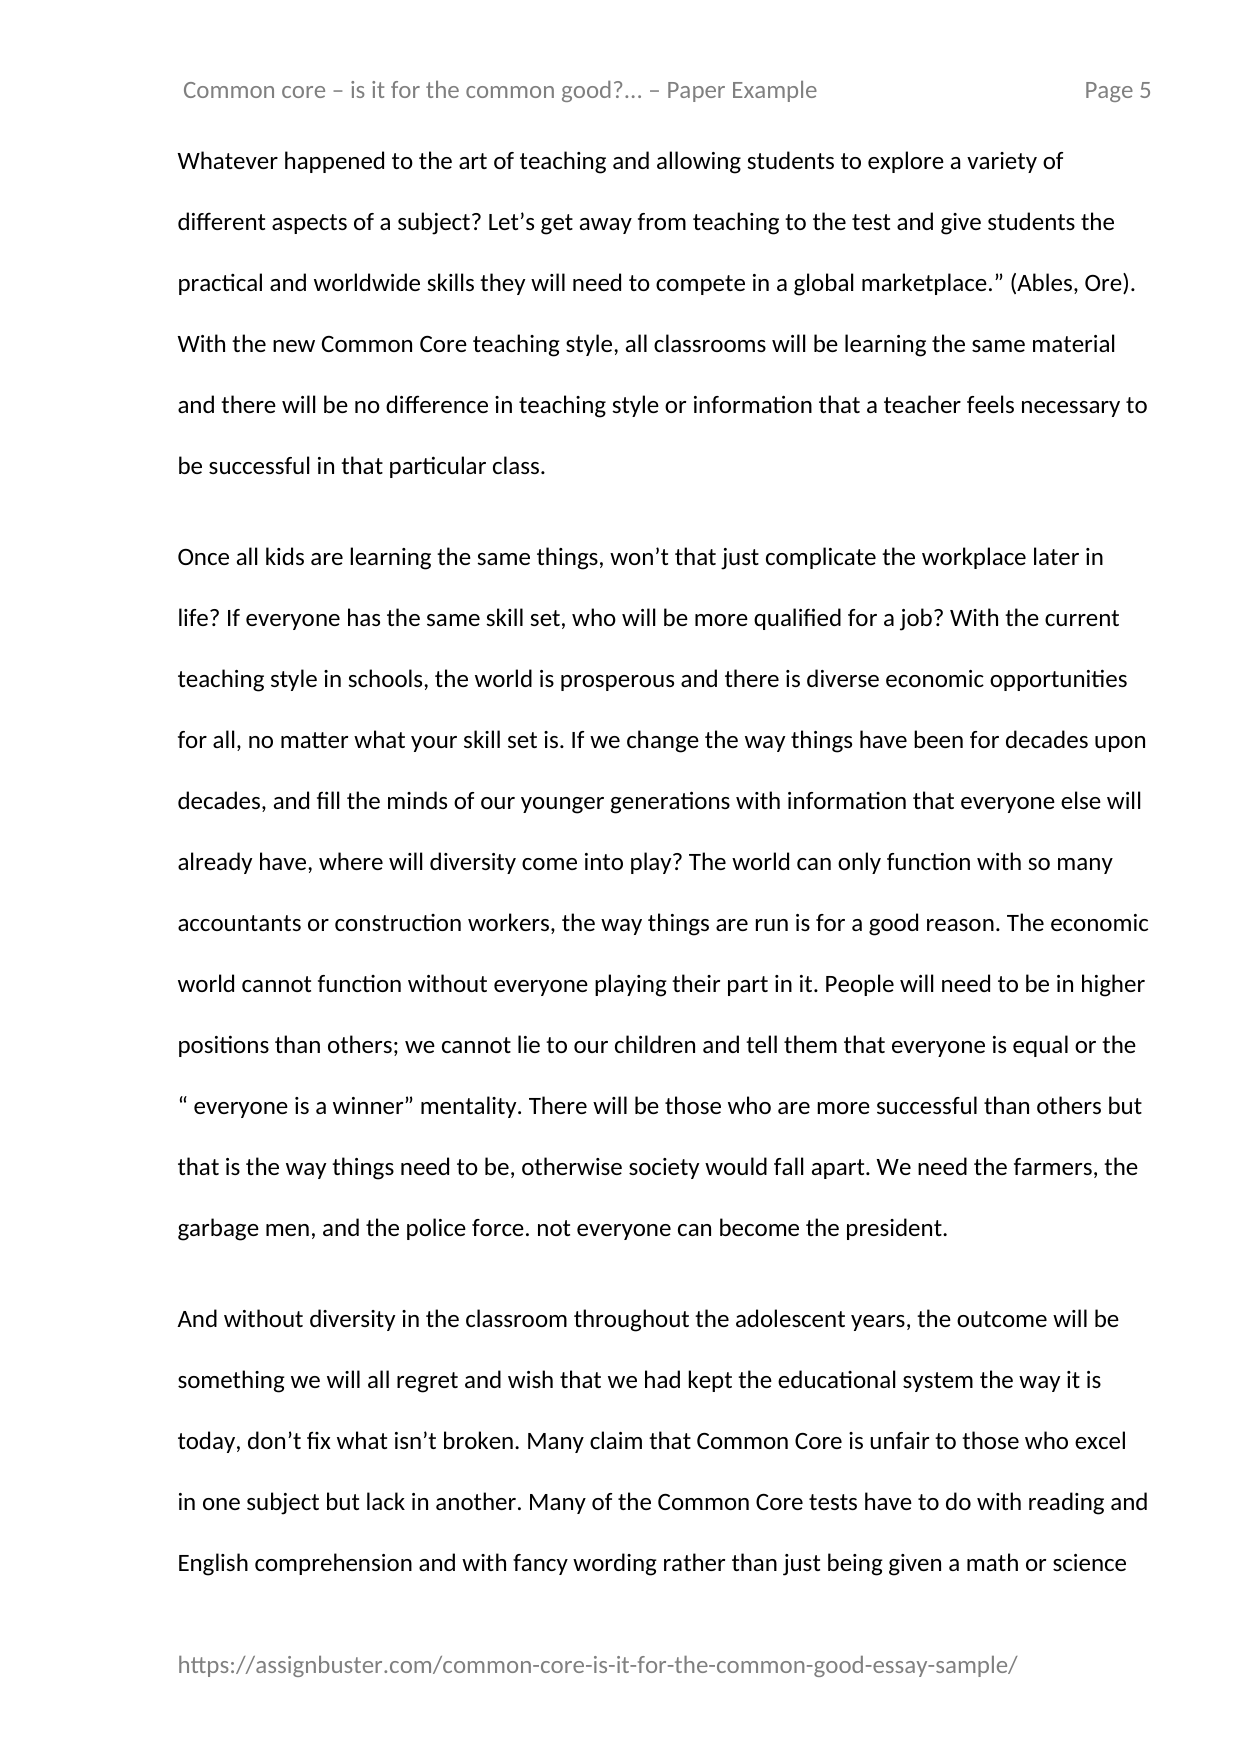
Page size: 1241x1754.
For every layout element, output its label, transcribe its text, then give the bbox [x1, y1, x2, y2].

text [177, 145, 1152, 481]
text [177, 1303, 1152, 1577]
text Once all kids are learning the same things, won’t that just complicate the workplace later in life? If everyone has the same skill set, who will be more qualified for a job? With the current teaching style in schools, the world is prosperous and there is diverse economic opportunities for all, no matter what your skill set is. If we change the way things have been for decades upon decades, and fill the minds of our younger generations with information that everyone else will already have, where will diversity come into play? The world can only function with so many accountants or construction workers, the way things are run is for a good reason. The economic world cannot function without everyone playing their part in it. People will need to be in higher positions than others; we cannot lie to our children and tell them that everyone is equal or the “ everyone is a winner” mentality. There will be those who are more successful than others but that is the way things need to be, otherwise society would fall apart. We need the farmers, the garbage men, and the police force. not everyone can become the president. [177, 541, 1152, 1243]
